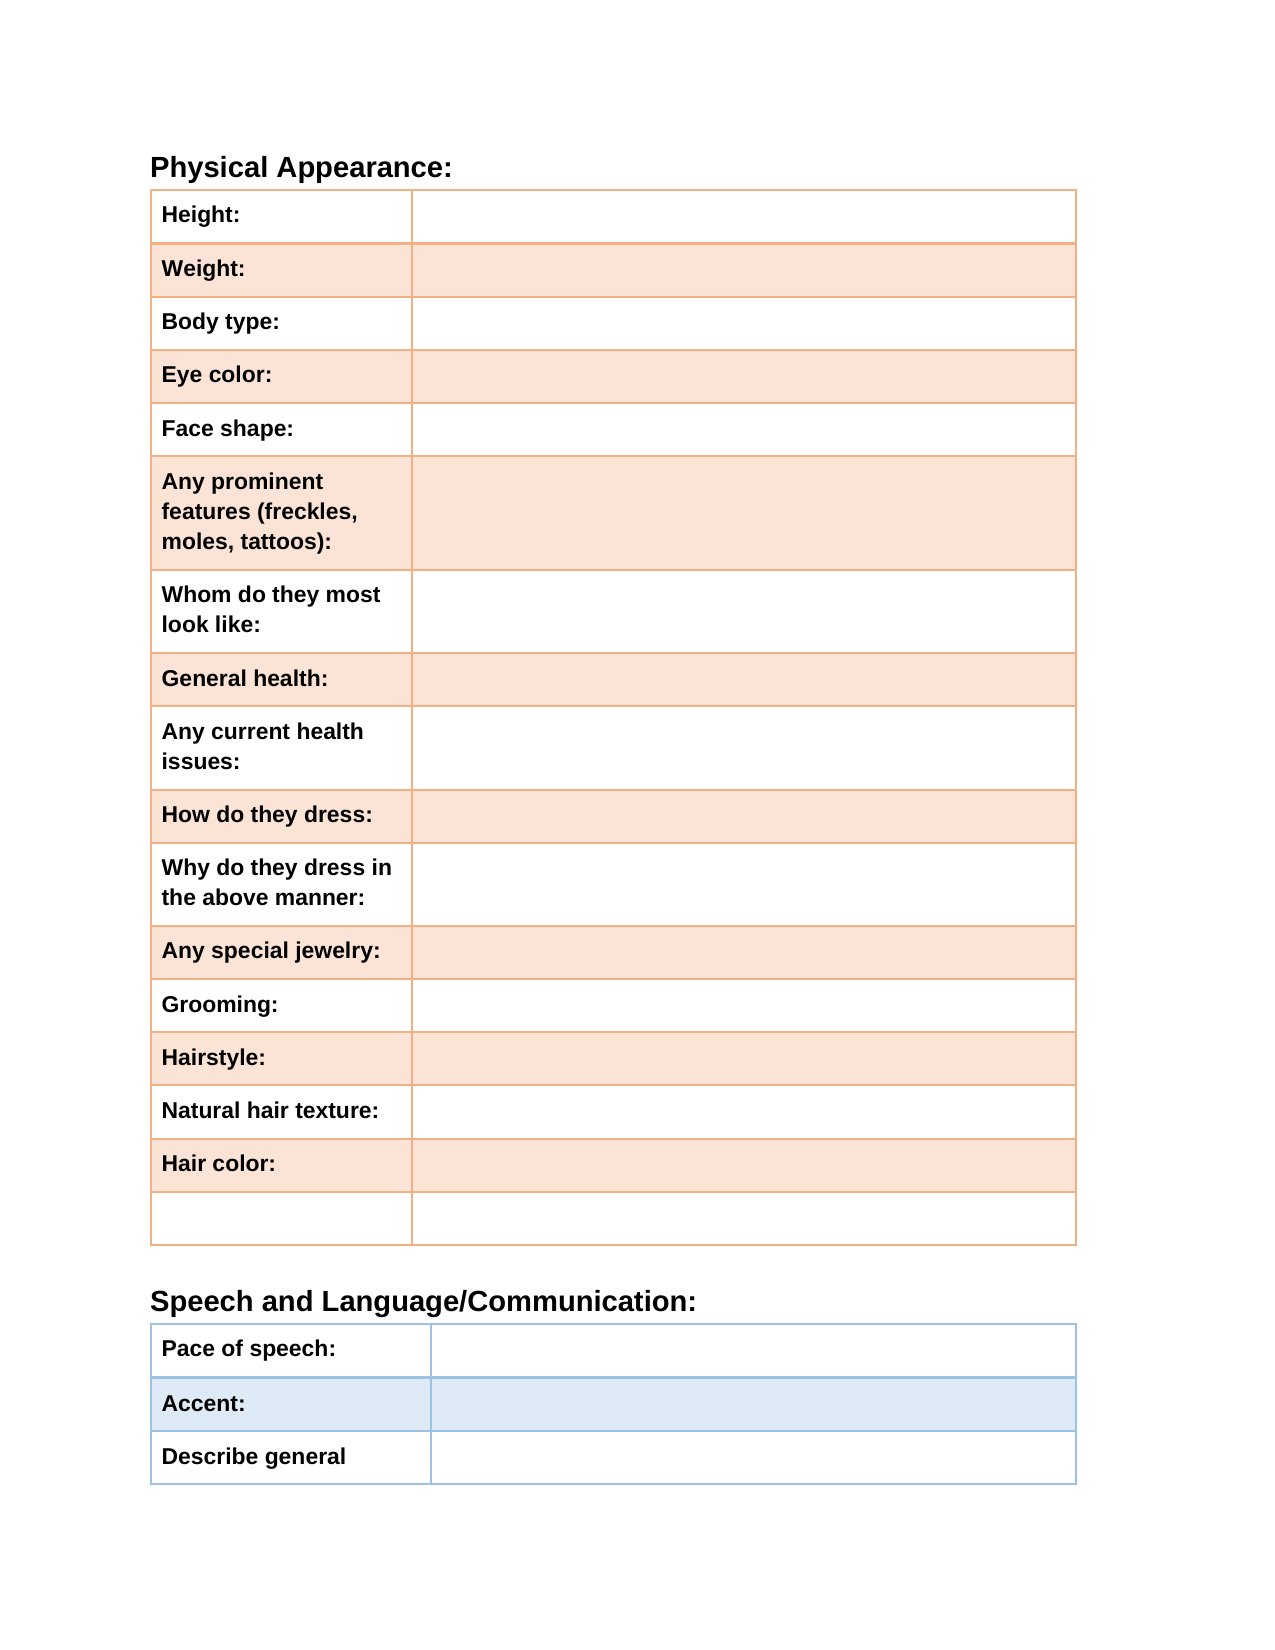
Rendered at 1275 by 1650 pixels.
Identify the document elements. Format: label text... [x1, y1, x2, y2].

table_cell [413, 404, 1075, 455]
table_cell General health: [152, 654, 411, 705]
table_cell Whom do they most look like: [152, 571, 411, 652]
text Speech and Language/Communication: [150, 1284, 1125, 1318]
table_cell Face shape: [152, 404, 411, 455]
table_cell Any prominent features (freckles, moles, tattoos): [152, 457, 411, 569]
table_cell Body type: [152, 298, 411, 349]
table_cell Natural hair texture: [152, 1086, 411, 1137]
table_cell [413, 927, 1075, 978]
table_cell [413, 1086, 1075, 1137]
table_cell Why do they dress in the above manner: [152, 844, 411, 925]
table_cell [413, 1033, 1075, 1084]
table_header [432, 1325, 1075, 1376]
table_cell [432, 1432, 1075, 1483]
table_cell Grooming: [152, 980, 411, 1031]
table_cell [413, 654, 1075, 705]
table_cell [152, 1432, 430, 1483]
table_cell [413, 1193, 1075, 1244]
text Physical Appearance: [150, 150, 1125, 183]
table_cell How do they dress: [152, 791, 411, 842]
table_cell [413, 571, 1075, 652]
table_cell [152, 1193, 411, 1244]
table_cell [413, 298, 1075, 349]
table_header [413, 191, 1075, 242]
table_cell Hair color: [152, 1140, 411, 1191]
table_cell [413, 791, 1075, 842]
table_cell Hairstyle: [152, 1033, 411, 1084]
table_cell [413, 980, 1075, 1031]
table_cell Any current health issues: [152, 707, 411, 788]
table_cell Any special jewelry: [152, 927, 411, 978]
table_cell Eye color: [152, 351, 411, 402]
table_header Pace of speech: [152, 1325, 430, 1376]
table_cell Accent: [152, 1379, 430, 1430]
table_cell [413, 457, 1075, 569]
table_cell [413, 1140, 1075, 1191]
table_header Height: [152, 191, 411, 242]
table_cell [413, 844, 1075, 925]
table_cell [413, 245, 1075, 296]
table_cell [432, 1379, 1075, 1430]
table_cell [413, 707, 1075, 788]
table_cell Weight: [152, 245, 411, 296]
table_cell [413, 351, 1075, 402]
